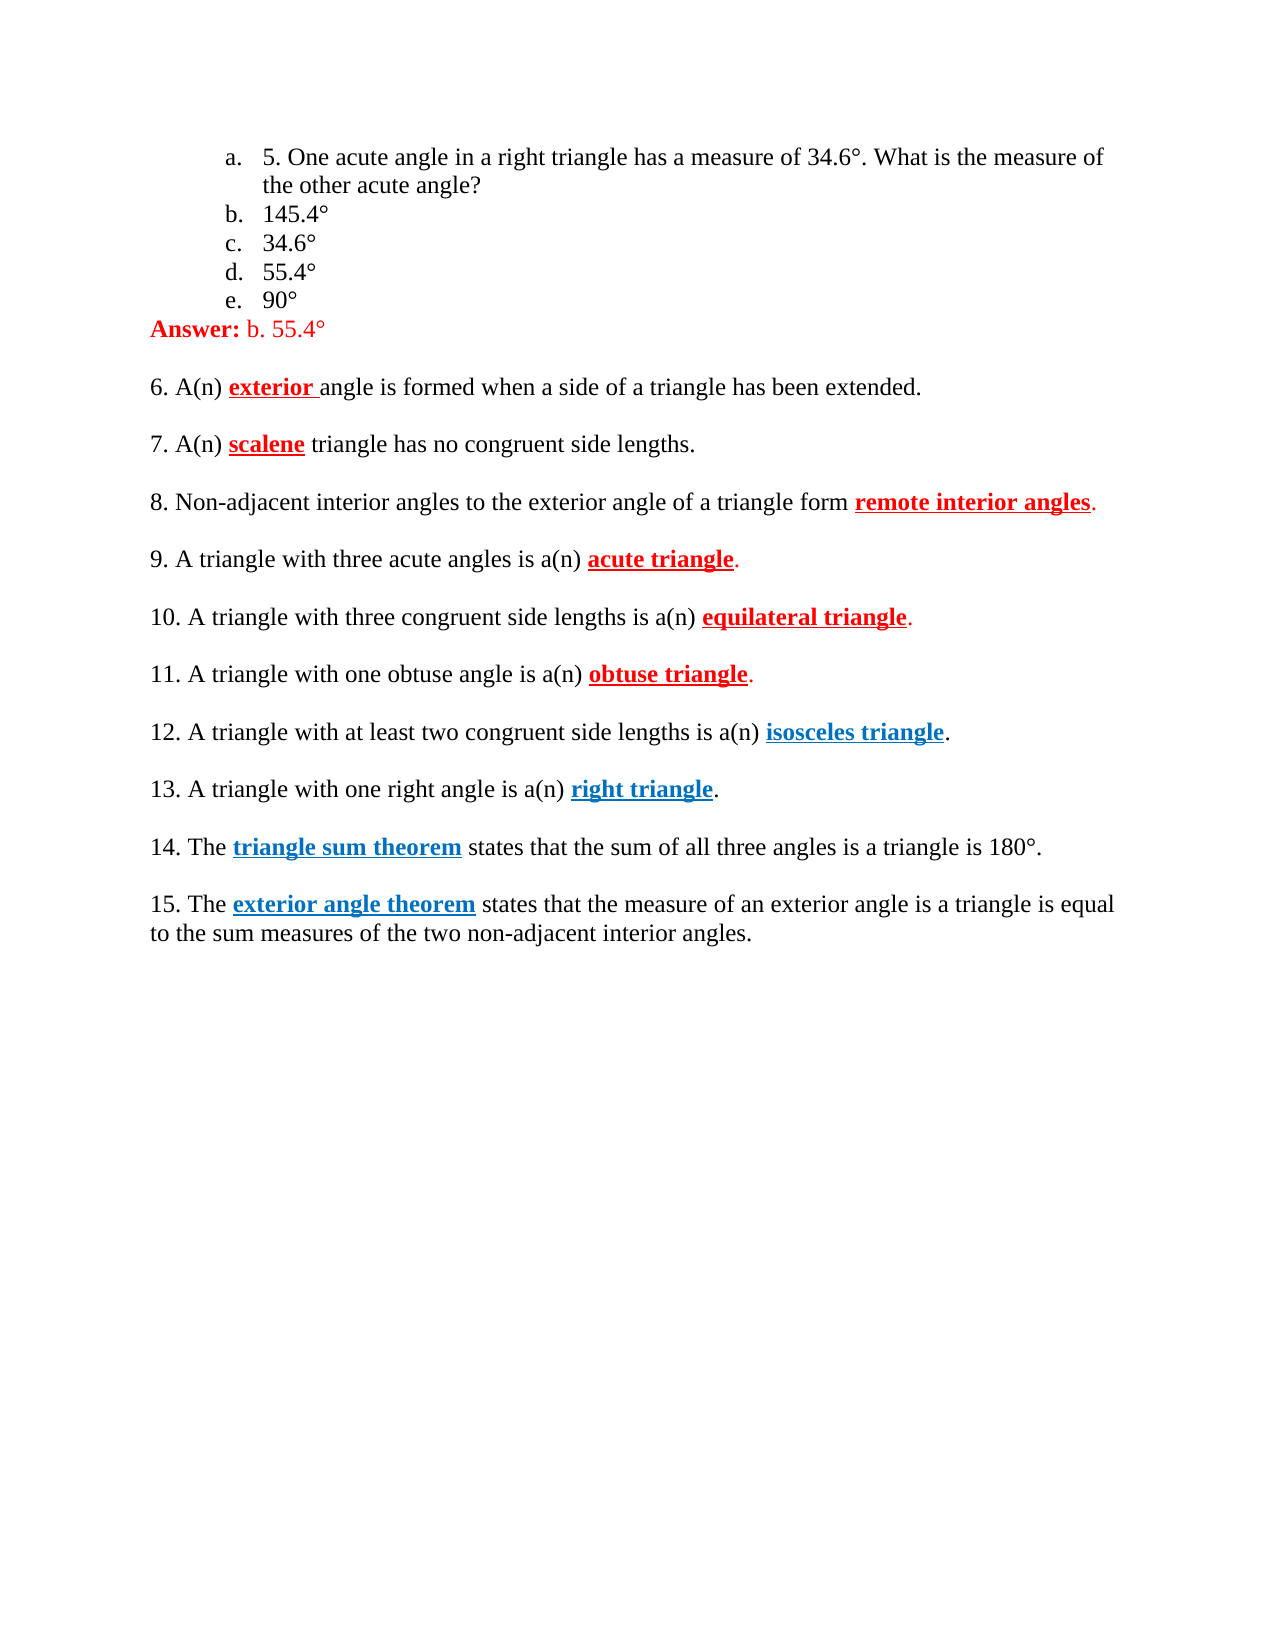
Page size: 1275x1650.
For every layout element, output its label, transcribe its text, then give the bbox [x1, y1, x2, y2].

text 14. The triangle sum theorem states that the sum of all three angles is a triangle is 180°. [150, 832, 1125, 861]
text 15. The exterior angle theorem states that the measure of an exterior angle is a triangle is equal to the sum measures of the two non-adjacent interior angles. [150, 889, 1125, 947]
list 90° [225, 286, 1125, 314]
list 145.4° [225, 199, 1125, 228]
text 6. A(n) exterior angle is formed when a side of a triangle has been extended. [150, 372, 1125, 401]
list 34.6° [225, 228, 1125, 257]
text 11. A triangle with one obtuse angle is a(n) obtuse triangle. [150, 659, 1125, 688]
list 5. One acute angle in a right triangle has a measure of 34.6°. What is the measure of the other acute angle? [225, 142, 1125, 199]
text 8. Non-adjacent interior angles to the exterior angle of a triangle form remote interior angles. [150, 487, 1125, 516]
list 55.4° [225, 257, 1125, 286]
text 9. A triangle with three acute angles is a(n) acute triangle. [150, 544, 1125, 573]
text Answer: b. 55.4° [150, 314, 1125, 343]
text 13. A triangle with one right angle is a(n) right triangle. [150, 774, 1125, 803]
text 12. A triangle with at least two congruent side lengths is a(n) isosceles triangle. [150, 717, 1125, 746]
text 7. A(n) scalene triangle has no congruent side lengths. [150, 429, 1125, 458]
text 10. A triangle with three congruent side lengths is a(n) equilateral triangle. [150, 602, 1125, 631]
